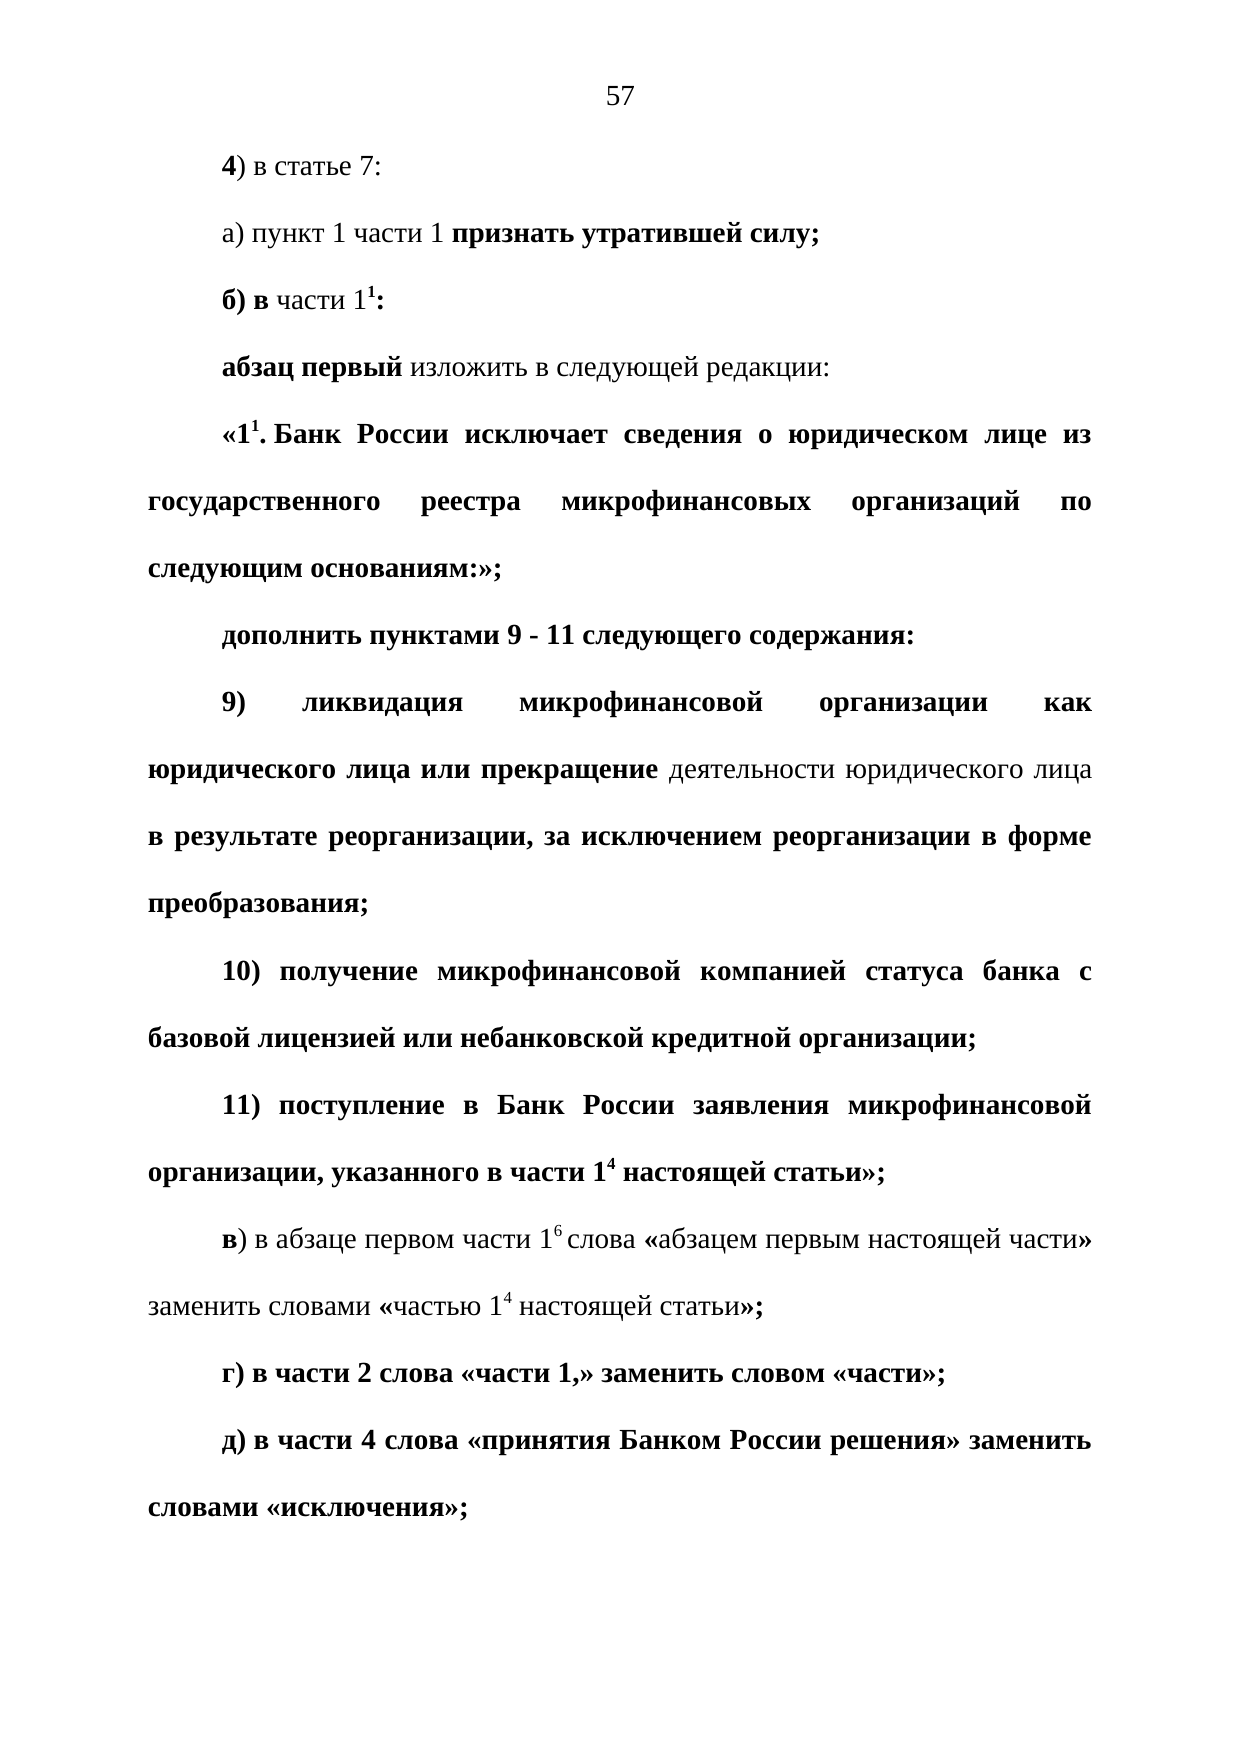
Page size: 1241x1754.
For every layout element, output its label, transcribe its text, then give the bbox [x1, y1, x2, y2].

text в) в абзаце первом части 16 слова «абзацем первым настоящей части» заменить словами «частью 14 настоящей статьи»; [148, 1221, 1092, 1322]
text 9) ликвидация микрофинансовой организации как юридического лица или прекращение деятельности юридического лица в результате реорганизации, за исключением реорганизации в форме преобразования; [148, 684, 1092, 919]
text «11. Банк России исключает сведения о юридическом лице из государственного реестра микрофинансовых организаций по следующим основаниям:»; [148, 416, 1092, 584]
text д) в части 4 слова «принятия Банком России решения» заменить словами «исключения»; [148, 1422, 1092, 1523]
text г) в части 2 слова «части 1,» заменить словом «части»; [148, 1355, 1092, 1389]
text 4) в статье 7: [148, 148, 1092, 181]
text дополнить пунктами 9 - 11 следующего содержания: [148, 617, 1092, 651]
text б) в части 11: [148, 282, 1092, 315]
text абзац первый изложить в следующей редакции: [148, 349, 1092, 382]
text а) пункт 1 части 1 признать утратившей силу; [148, 215, 1092, 248]
text 11) поступление в Банк России заявления микрофинансовой организации, указанного в части 14 настоящей статьи»; [148, 1087, 1092, 1187]
text 10) получение микрофинансовой компанией статуса банка с базовой лицензией или небанковской кредитной организации; [148, 953, 1092, 1053]
